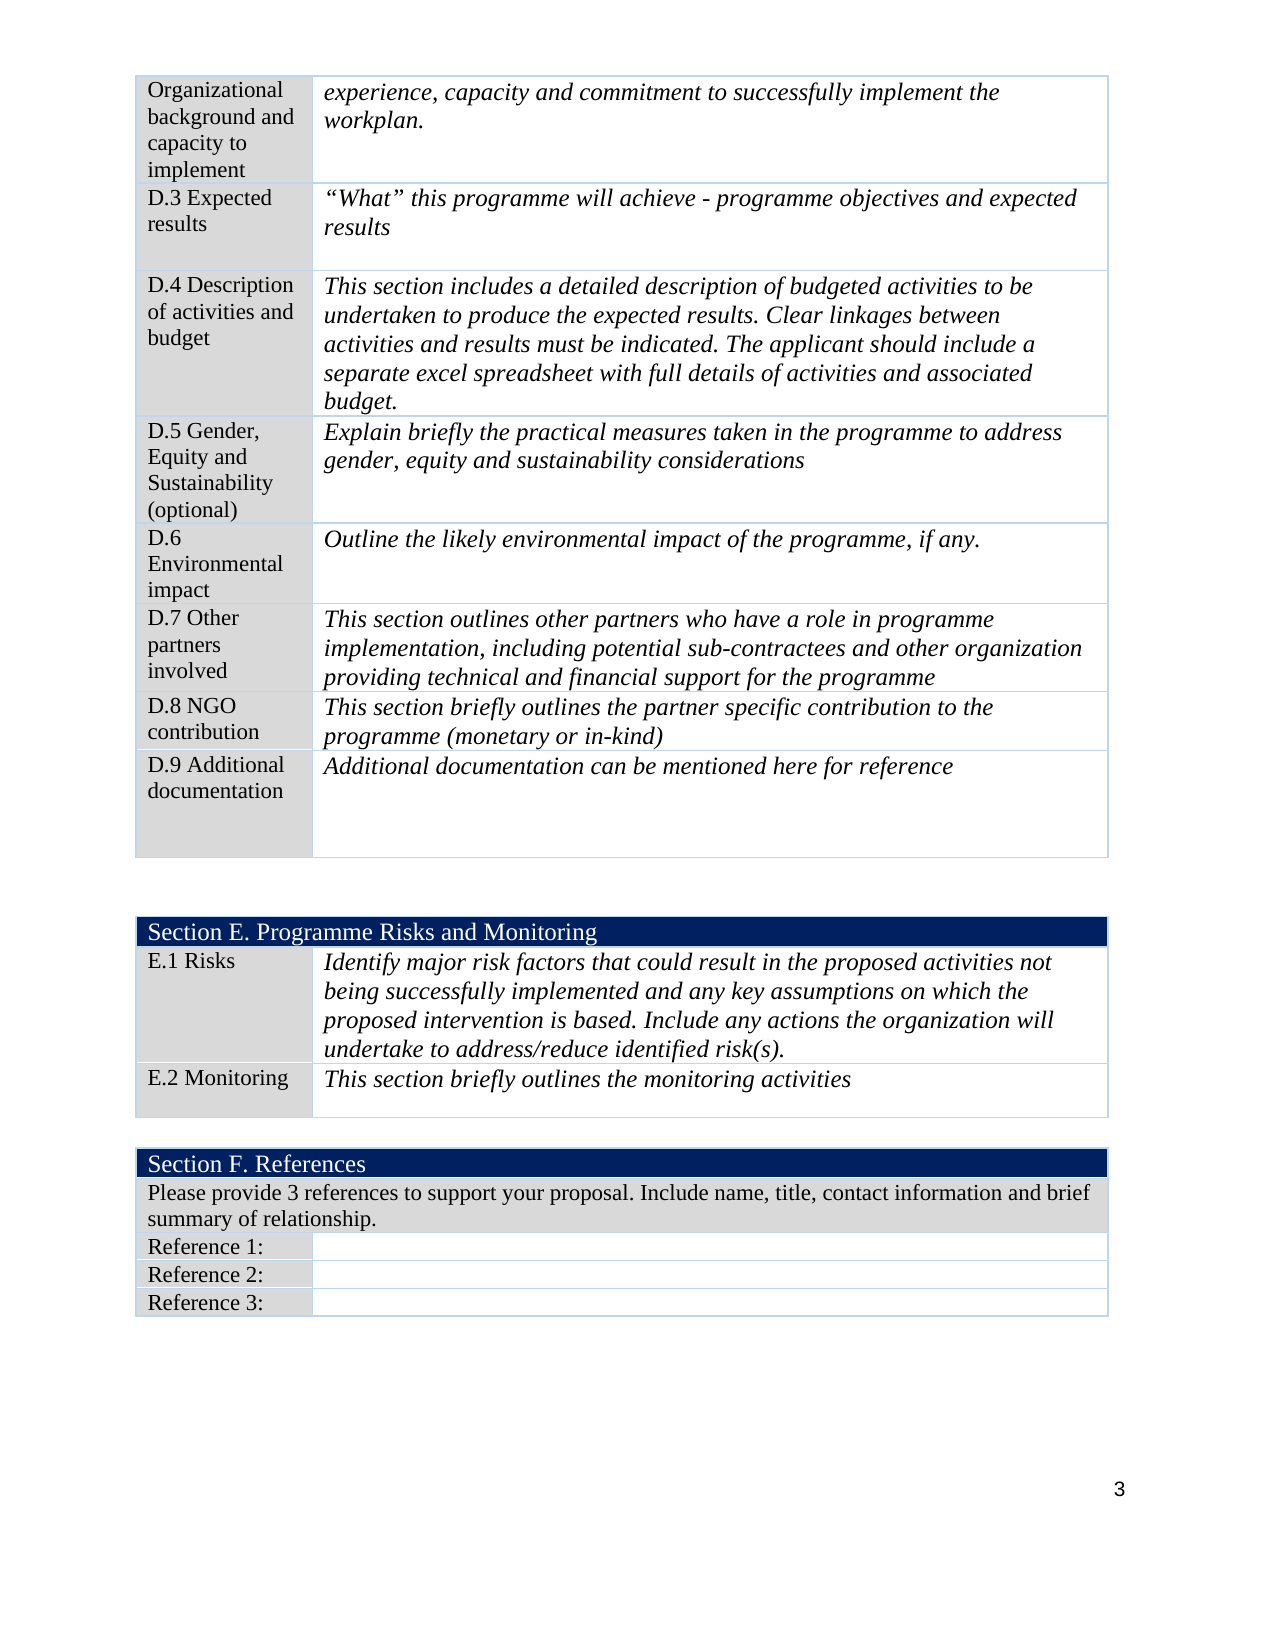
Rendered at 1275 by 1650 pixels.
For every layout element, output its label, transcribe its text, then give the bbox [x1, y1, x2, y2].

table_cell D.7 Other partners involved [137, 604, 312, 691]
table_cell D.6 Environmental impact [137, 524, 312, 603]
table_cell This section includes a detailed description of budgeted activities to be undertaken to produce the expected results. Clear linkages between activities and results must be indicated. The applicant should include a separate excel spreadsheet with full details of activities and associated budget. [313, 271, 1107, 415]
table_cell This section briefly outlines the partner specific contribution to the programme (monetary or in-kind) [313, 692, 1107, 749]
table_cell Identify major risk factors that could result in the proposed activities not being successfully implemented and any key assumptions on which the proposed intervention is based. Include any actions the organization will undertake to address/reduce identified risk(s). [313, 948, 1107, 1062]
table_cell D.4 Description of activities and budget [137, 271, 312, 415]
table_cell “What” this programme will achieve - programme objectives and expected results [313, 184, 1107, 270]
table_cell Please provide 3 references to support your proposal. Include name, title, contact information and brief summary of relationship. [137, 1179, 1107, 1232]
table_cell D.3 Expected results [137, 184, 312, 270]
table_cell Explain briefly the practical measures taken in the programme to address gender, equity and sustainability considerations [313, 417, 1107, 522]
table_header Section E. Programme Risks and Monitoring [137, 917, 1107, 946]
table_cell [137, 77, 312, 182]
table_cell E.1 Risks [137, 948, 312, 1062]
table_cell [313, 77, 1107, 182]
table_cell Outline the likely environmental impact of the programme, if any. [313, 524, 1107, 603]
table_cell This section outlines other partners who have a role in programme implementation, including potential sub-contractees and other organization providing technical and financial support for the programme [313, 604, 1107, 691]
table_cell Reference 1: [137, 1233, 312, 1259]
table_cell D.5 Gender, Equity and Sustainability (optional) [137, 417, 312, 522]
table_cell Reference 3: [137, 1289, 312, 1315]
table_cell [313, 1233, 1107, 1259]
table_cell D.8 NGO contribution [137, 692, 312, 749]
table_cell D.9 Additional documentation [137, 751, 312, 857]
table_cell E.2 Monitoring [137, 1064, 312, 1117]
table_cell Reference 2: [137, 1261, 312, 1287]
table_cell Additional documentation can be mentioned here for reference [313, 751, 1107, 857]
table_cell [313, 1261, 1107, 1287]
table_header Section F. References [137, 1149, 1107, 1177]
table_cell [313, 1289, 1107, 1315]
table_cell This section briefly outlines the monitoring activities [313, 1064, 1107, 1117]
